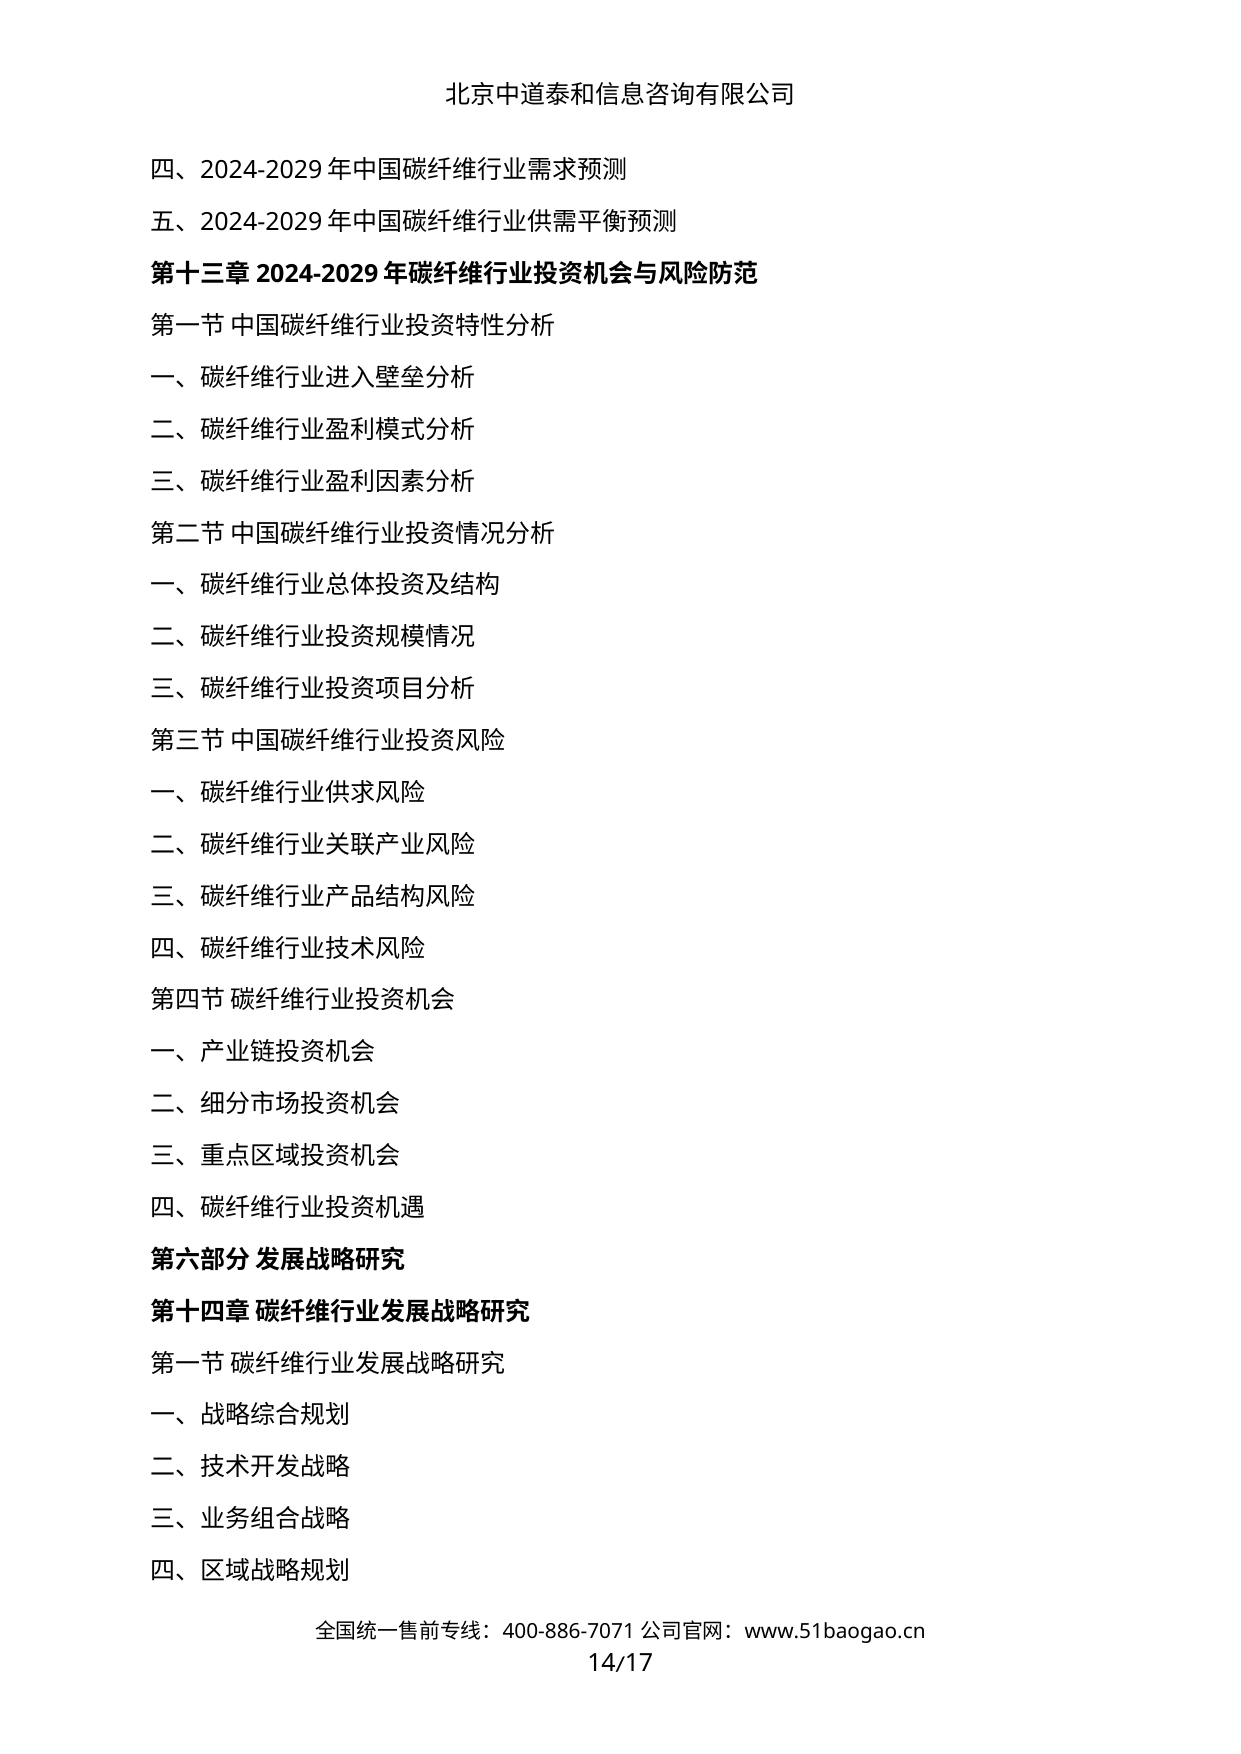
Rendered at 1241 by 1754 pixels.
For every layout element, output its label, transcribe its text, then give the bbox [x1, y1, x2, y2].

text 第四节 碳纤维行业投资机会 [150, 980, 1090, 1016]
text 二、碳纤维行业盈利模式分析 [150, 409, 1090, 446]
text 二、碳纤维行业关联产业风险 [150, 824, 1090, 861]
text 四、碳纤维行业技术风险 [150, 928, 1090, 964]
text 四、区域战略规划 [150, 1551, 1090, 1587]
text 三、碳纤维行业盈利因素分析 [150, 461, 1090, 497]
text 一、碳纤维行业供求风险 [150, 772, 1090, 809]
text 二、细分市场投资机会 [150, 1084, 1090, 1120]
text 第十三章 2024-2029年碳纤维行业投资机会与风险防范 [150, 254, 1090, 290]
text 三、碳纤维行业投资项目分析 [150, 669, 1090, 705]
text 一、产业链投资机会 [150, 1032, 1090, 1068]
text 一、战略综合规划 [150, 1395, 1090, 1431]
text 一、碳纤维行业总体投资及结构 [150, 565, 1090, 601]
text 三、碳纤维行业产品结构风险 [150, 876, 1090, 912]
text 三、重点区域投资机会 [150, 1136, 1090, 1172]
text 二、碳纤维行业投资规模情况 [150, 617, 1090, 653]
text 第一节 碳纤维行业发展战略研究 [150, 1343, 1090, 1379]
text 第六部分 发展战略研究 [150, 1239, 1090, 1276]
text 第二节 中国碳纤维行业投资情况分析 [150, 513, 1090, 549]
text 四、碳纤维行业投资机遇 [150, 1187, 1090, 1224]
text 五、2024-2029年中国碳纤维行业供需平衡预测 [150, 202, 1090, 238]
text 四、2024-2029年中国碳纤维行业需求预测 [150, 150, 1090, 186]
text 三、业务组合战略 [150, 1499, 1090, 1535]
text 第一节 中国碳纤维行业投资特性分析 [150, 306, 1090, 342]
text 第三节 中国碳纤维行业投资风险 [150, 721, 1090, 757]
text 一、碳纤维行业进入壁垒分析 [150, 357, 1090, 394]
text 二、技术开发战略 [150, 1447, 1090, 1483]
text 第十四章 碳纤维行业发展战略研究 [150, 1291, 1090, 1327]
